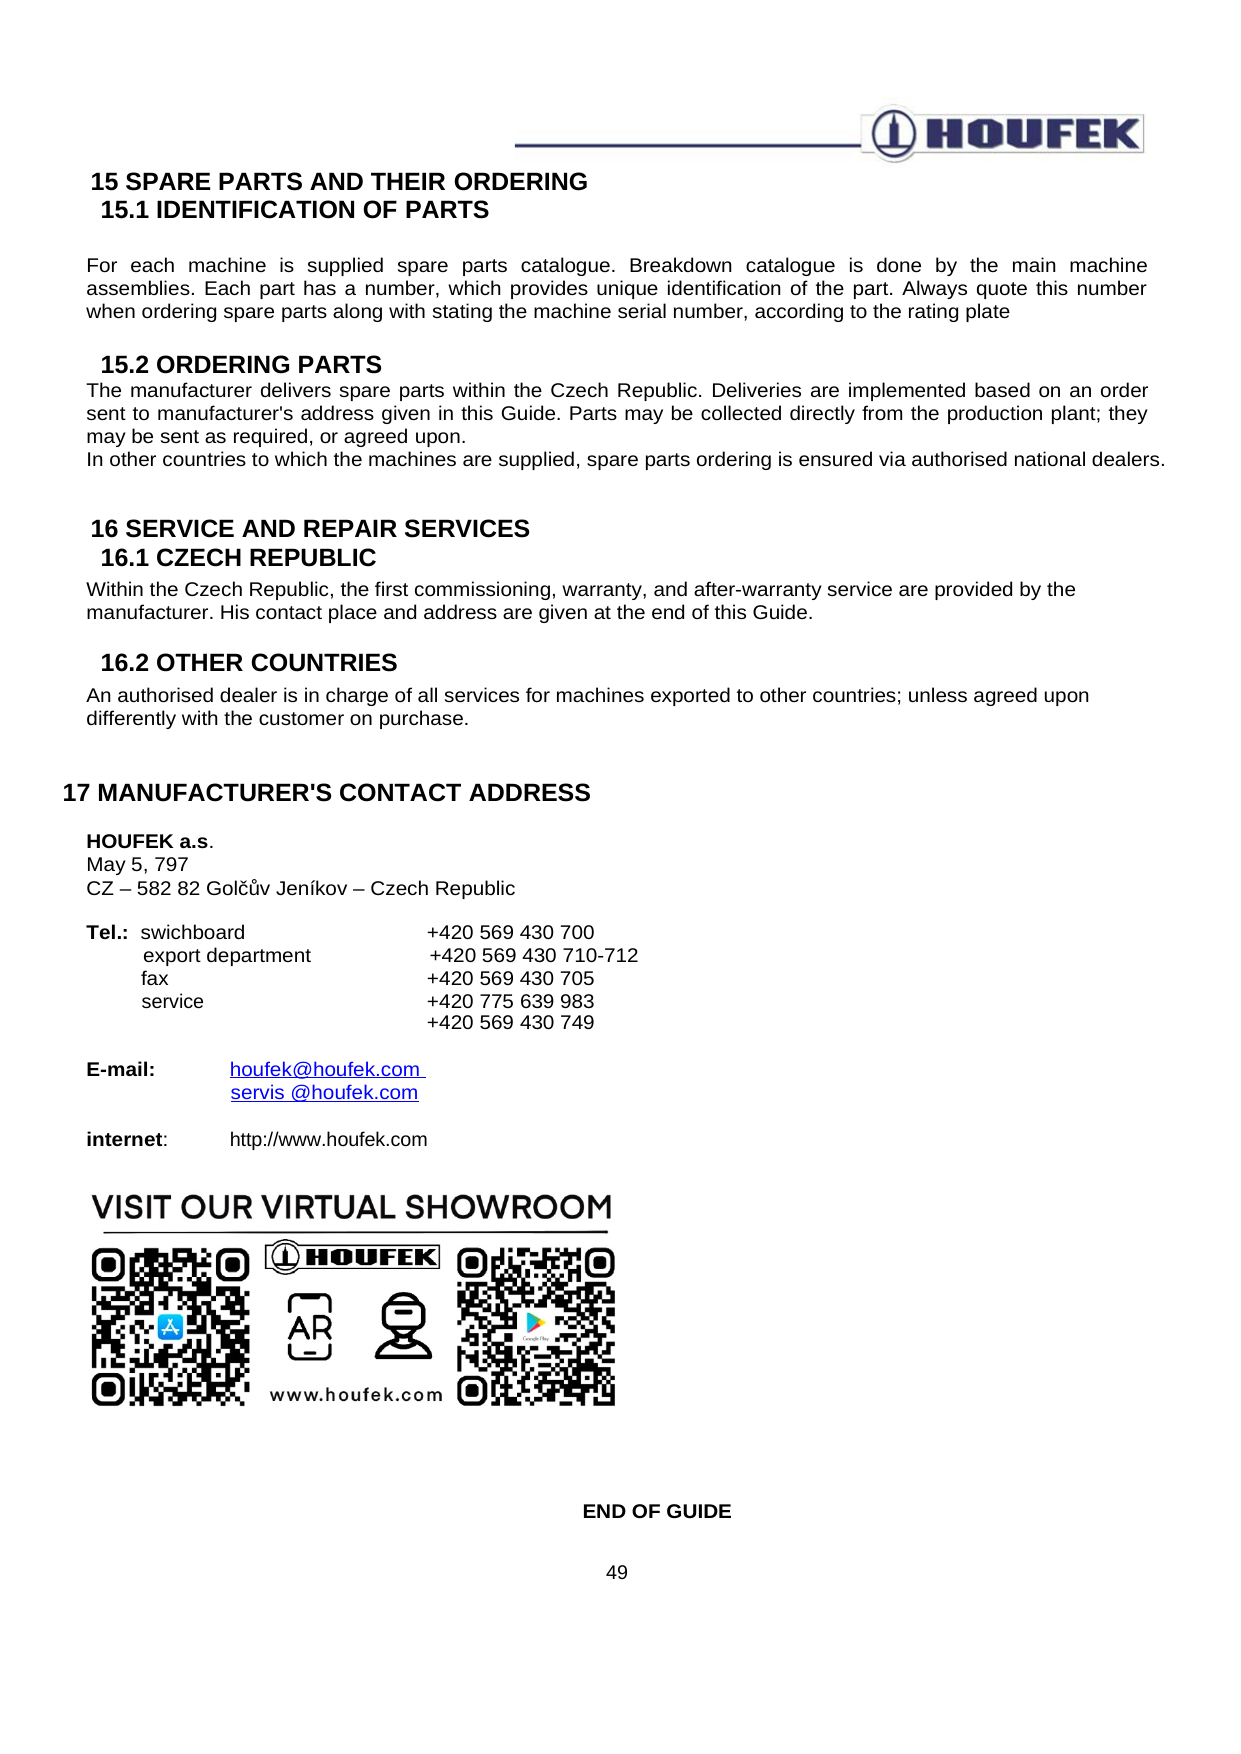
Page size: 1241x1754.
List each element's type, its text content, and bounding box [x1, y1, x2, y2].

subtitle 17 MANUFACTURER'S CONTACT ADDRESS [62, 777, 1148, 806]
table_cell +420 775 639 983 +420 569 430 749 [342, 992, 638, 1034]
table_cell +420 569 430 705 [342, 969, 638, 992]
subtitle 15.2 ORDERING PARTS [100, 351, 1228, 379]
text An authorised dealer is in charge of all services for machines exported to other countries; unless agreed upon differently with the customer on purchase. [86, 684, 1113, 730]
picture [86, 1174, 618, 1410]
text Within the Czech Republic, the first commissioning, warranty, and after-warranty service are provided by the manufacturer. His contact place and address are given at the end of this Guide. [86, 578, 1113, 624]
text The manufacturer delivers spare parts within the Czech Republic. Deliveries are implemented based on an order sent to manufacturer's address given in this Guide. Parts may be collected directly from the production plant; they may be sent as required, or agreed upon. [86, 379, 1148, 448]
subtitle May 5, 797 [86, 853, 1228, 876]
table_header Tel.: swichboard [81, 923, 342, 945]
text END OF GUIDE [86, 1499, 1228, 1522]
table_cell fax [81, 969, 342, 992]
subtitle 16 SERVICE AND REPAIR SERVICES [62, 514, 1148, 543]
picture [514, 97, 1147, 167]
table_cell service [81, 992, 342, 1034]
subtitle 16.2 OTHER COUNTRIES [100, 648, 1228, 677]
subtitle HOUFEK a.s. [86, 830, 302, 853]
subtitle servis @houfek.com [86, 1081, 453, 1103]
text For each machine is supplied spare parts catalogue. Breakdown catalogue is done by the main machine assemblies. Each part has a number, which provides unique identification of the part. Always quote this number when ordering spare parts along with stating the machine serial number, according to the rating plate [86, 254, 1148, 322]
table_header +420 569 430 700 [342, 923, 638, 945]
subtitle 15 SPARE PARTS AND THEIR ORDERING [62, 167, 1148, 195]
table_cell export department [81, 945, 342, 969]
subtitle CZ – 582 82 Golčův Jeníkov – Czech Republic [86, 876, 1228, 899]
subtitle E-mail: houfek@houfek.com [86, 1057, 453, 1080]
subtitle internet: http://www.houfek.com [86, 1127, 453, 1150]
subtitle 16.1 CZECH REPUBLIC [100, 543, 1228, 572]
table_cell +420 569 430 710-712 [342, 945, 638, 969]
text In other countries to which the machines are supplied, spare parts ordering is ensured via authorised national dealers. [86, 448, 1228, 471]
subtitle 15.1 IDENTIFICATION OF PARTS [100, 195, 1228, 224]
